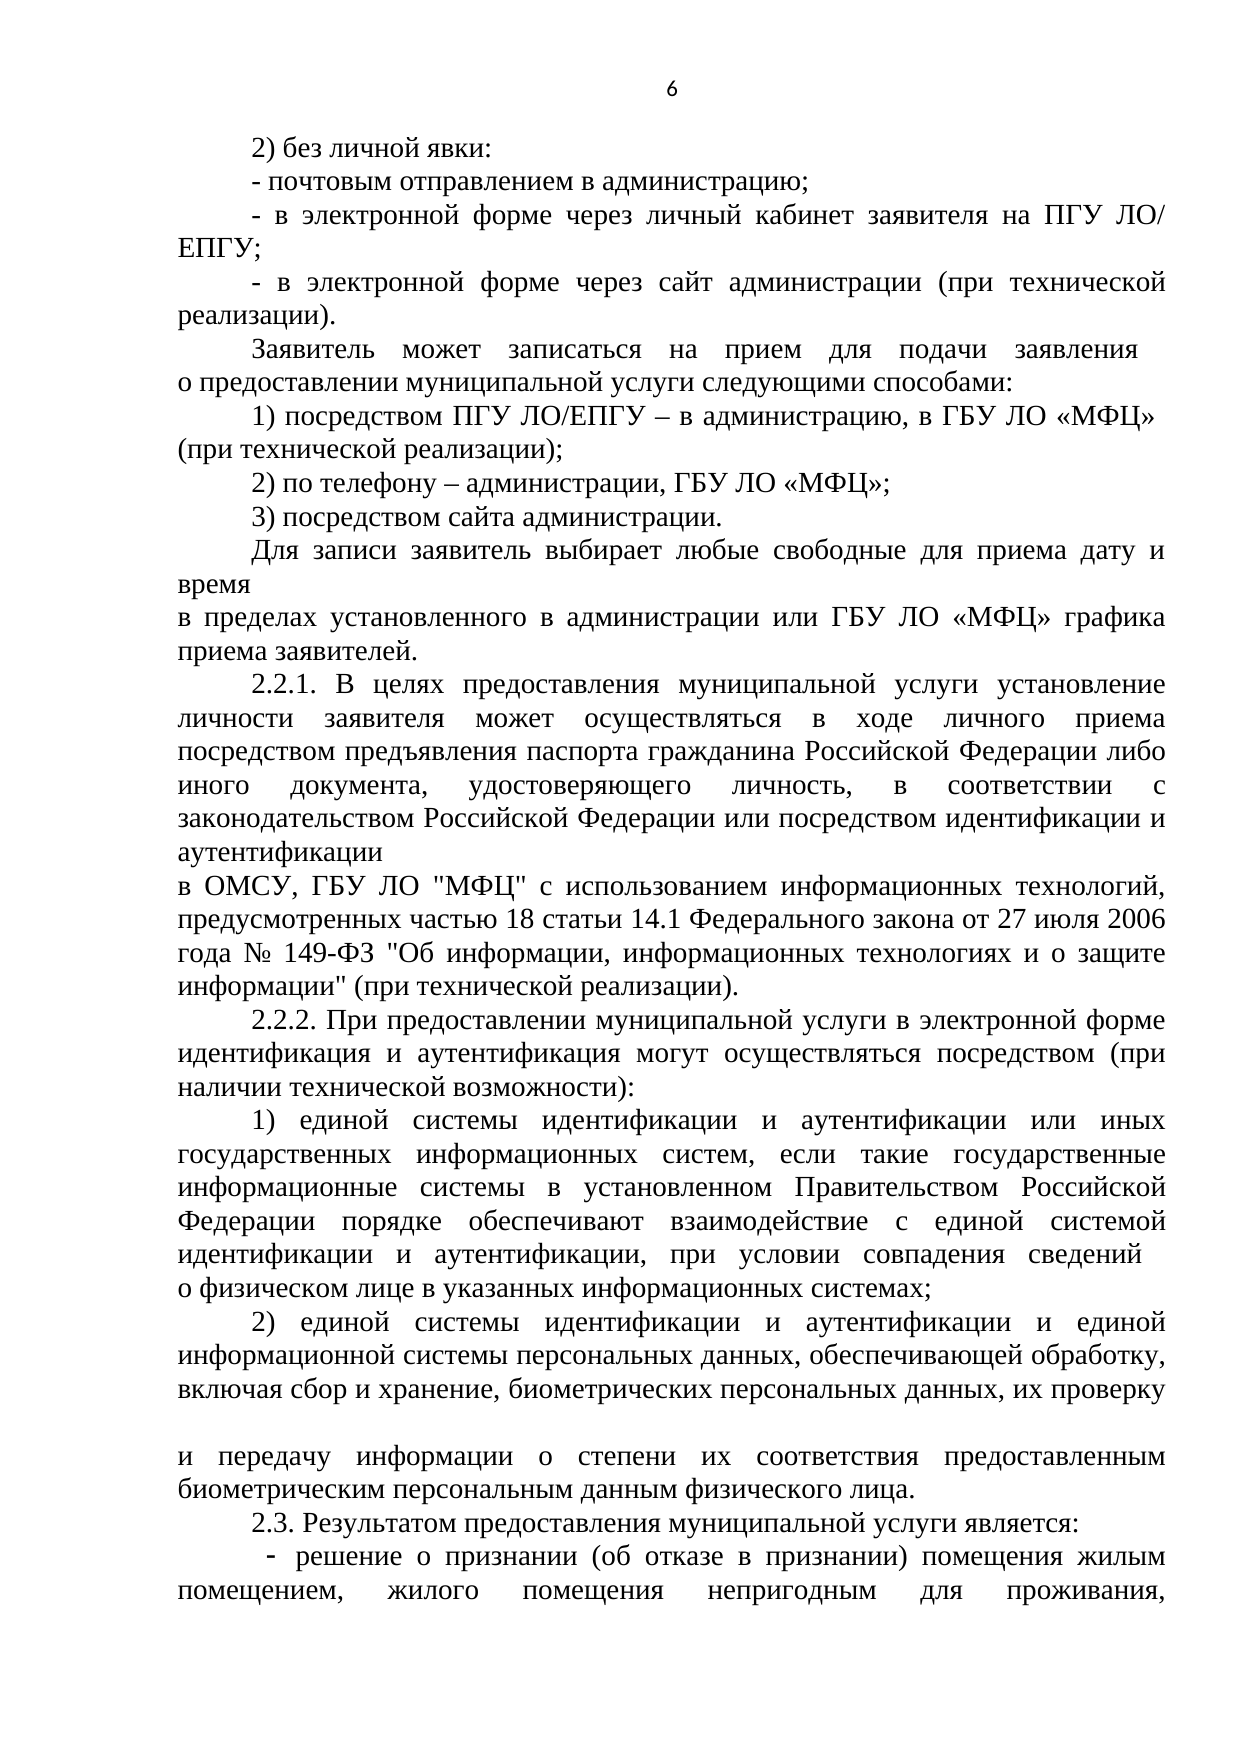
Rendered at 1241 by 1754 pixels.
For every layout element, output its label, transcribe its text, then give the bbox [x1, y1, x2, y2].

text 2.2.2. При предоставлении муниципальной услуги в электронной форме идентификация и аутентификация могут осуществляться посредством (при наличии технической возможности): [177, 1002, 1167, 1102]
text 2) без личной явки: [177, 130, 1167, 163]
text - в электронной форме через личный кабинет заявителя на ПГУ ЛО/ ЕПГУ; [177, 197, 1167, 264]
text - в электронной форме через сайт администрации (при технической реализации). [177, 264, 1167, 331]
text 2) по телефону – администрации, ГБУ ЛО «МФЦ»; [177, 465, 1167, 499]
text 2.2.1. В целях предоставления муниципальной услуги установление личности заявителя может осуществляться в ходе личного приема посредством предъявления паспорта гражданина Российской Федерации либо иного документа, удостоверяющего личность, в соответствии с законодательством Российской Федерации или посредством идентификации и аутентификации в ОМСУ, ГБУ ЛО "МФЦ" с использованием информационных технологий, предусмотренных частью 18 статьи 14.1 Федерального закона от 27 июля 2006 года № 149-ФЗ "Об информации, информационных технологиях и о защите информации" (при технической реализации). [177, 666, 1167, 1002]
text Заявитель может записаться на прием для подачи заявления о предоставлении муниципальной услуги следующими способами: [177, 331, 1167, 398]
text 3) посредством сайта администрации. [177, 499, 1167, 532]
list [177, 1538, 1167, 1606]
text - почтовым отправлением в администрацию; [177, 163, 1167, 197]
text Для записи заявитель выбирает любые свободные для приема дату и время в пределах установленного в администрации или ГБУ ЛО «МФЦ» графика приема заявителей. [177, 532, 1167, 666]
text 1) посредством ПГУ ЛО/ЕПГУ – в администрацию, в ГБУ ЛО «МФЦ» (при технической реализации); [177, 398, 1167, 465]
text 1) единой системы идентификации и аутентификации или иных государственных информационных систем, если такие государственные информационные системы в установленном Правительством Российской Федерации порядке обеспечивают взаимодействие с единой системой идентификации и аутентификации, при условии совпадения сведений о физическом лице в указанных информационных системах; [177, 1102, 1167, 1304]
text 2) единой системы идентификации и аутентификации и единой информационной системы персональных данных, обеспечивающей обработку, включая сбор и хранение, биометрических персональных данных, их проверку и передачу информации о степени их соответствия предоставленным биометрическим персональным данным физического лица. [177, 1304, 1167, 1505]
text 2.3. Результатом предоставления муниципальной услуги является: [177, 1505, 1167, 1538]
